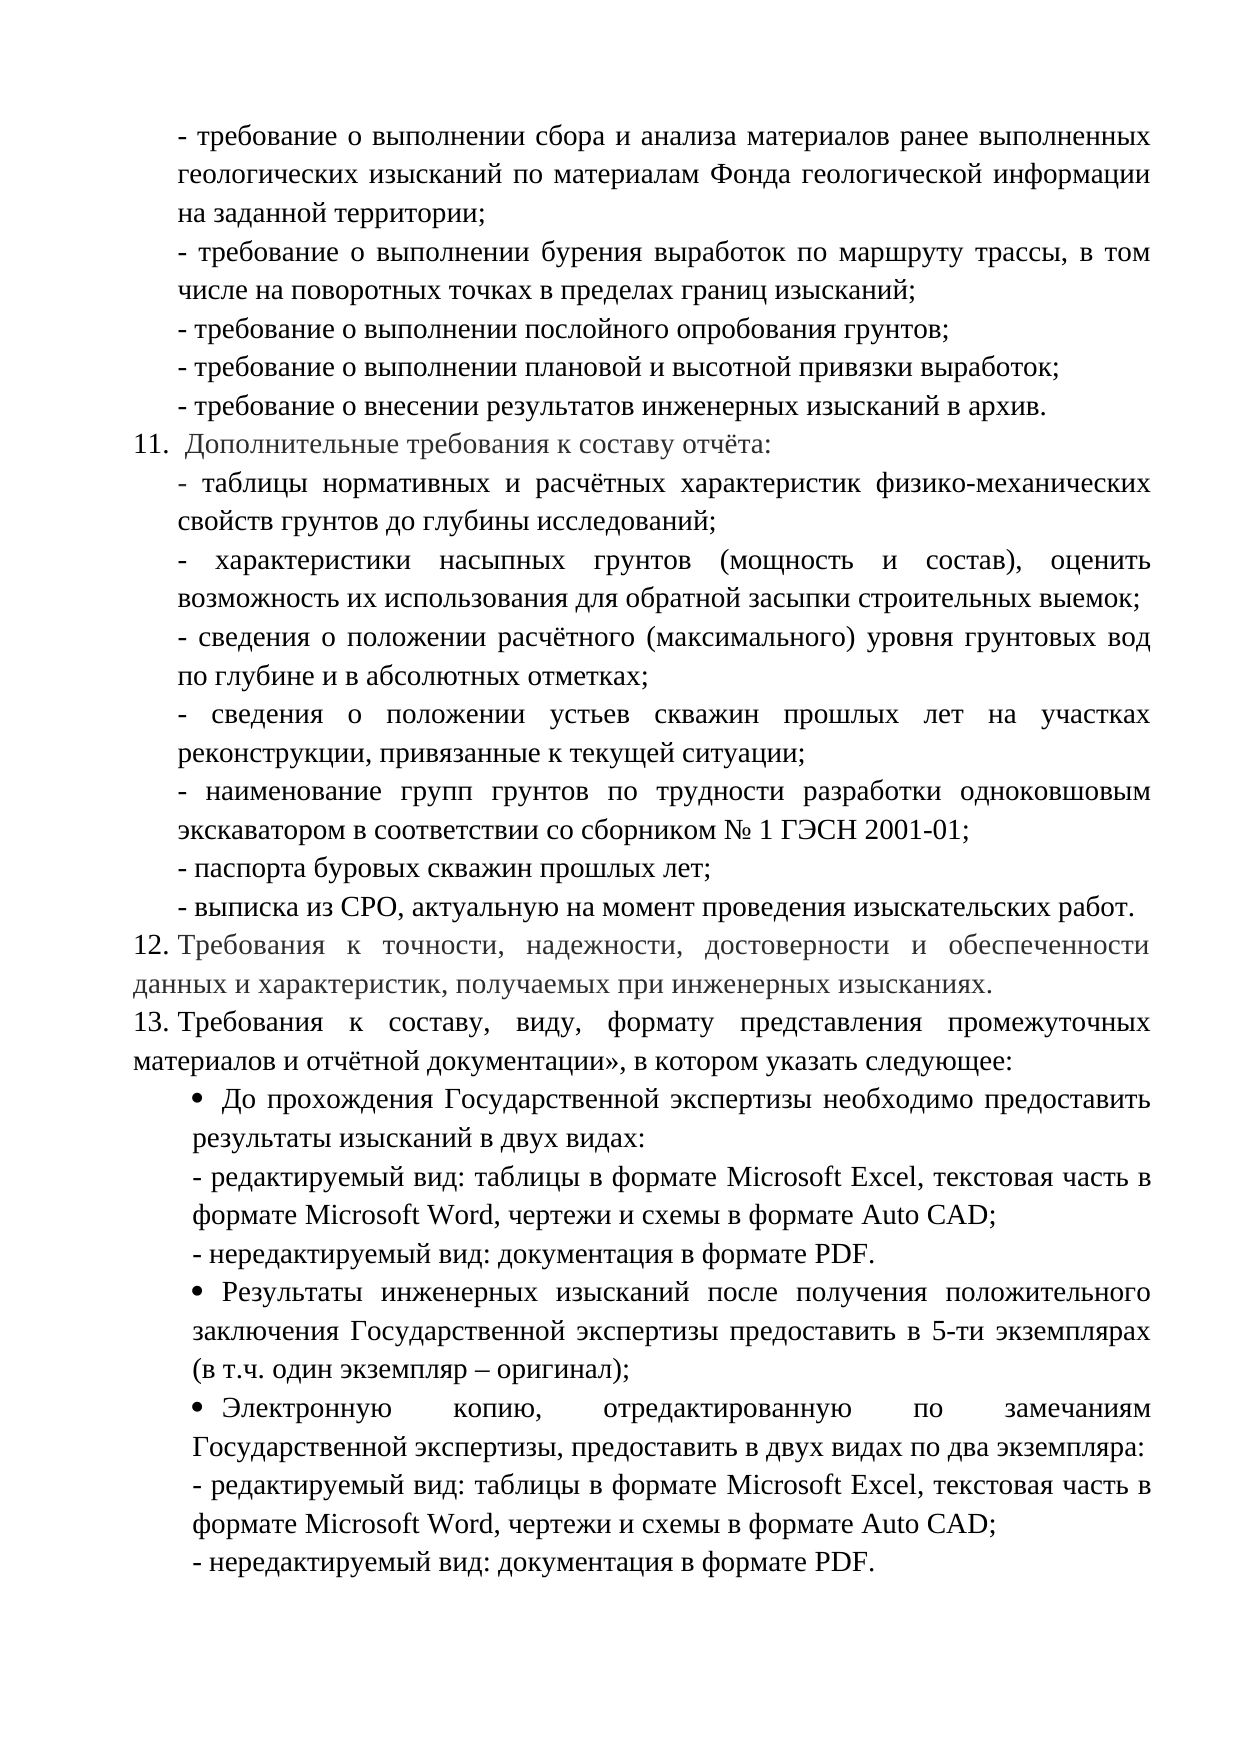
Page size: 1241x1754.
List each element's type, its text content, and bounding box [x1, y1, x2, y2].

list - наименование групп грунтов по трудности разработки одноковшовым экскаватором в соответствии со сборником № 1 ГЭСН 2001-01; [177, 773, 1152, 845]
list - требование о внесении результатов инженерных изысканий в архив. [177, 388, 1152, 421]
list - требование о выполнении плановой и высотной привязки выработок; [177, 349, 1152, 383]
list - редактируемый вид: таблицы в формате Microsoft Excel, текстовая часть в формате Microsoft Word, чертежи и схемы в формате Auto CAD; [192, 1159, 1152, 1231]
list - сведения о положении устьев скважин прошлых лет на участках реконструкции, привязанные к текущей ситуации; [177, 696, 1152, 768]
list - нередактируемый вид: документация в формате PDF. [192, 1236, 1152, 1269]
list Результаты инженерных изысканий после получения положительного заключения Государственной экспертизы предоставить в 5-ти экземплярах (в т.ч. один экземпляр – оригинал); [192, 1274, 1152, 1385]
list - редактируемый вид: таблицы в формате Microsoft Excel, текстовая часть в формате Microsoft Word, чертежи и схемы в формате Auto CAD; [192, 1467, 1152, 1539]
list Требования к составу, виду, формату представления промежуточных материалов и отчётной документации», в котором указать следующее: [133, 1004, 1152, 1077]
list - паспорта буровых скважин прошлых лет; [177, 850, 1152, 884]
list Электронную копию, отредактированную по замечаниям Государственной экспертизы, предоставить в двух видах по два экземпляра: [192, 1390, 1152, 1462]
list Требования к точности, надежности, достоверности и обеспеченности данных и характеристик, получаемых при инженерных изысканиях. [133, 927, 1152, 999]
list - выписка из СРО, актуальную на момент проведения изыскательских работ. [177, 889, 1152, 922]
list - таблицы нормативных и расчётных характеристик физико-механических свойств грунтов до глубины исследований; [177, 465, 1152, 537]
list Дополнительные требования к составу отчёта: [133, 426, 1152, 460]
list - требование о выполнении послойного опробования грунтов; [177, 311, 1152, 344]
list - требование о выполнении бурения выработок по маршруту трассы, в том числе на поворотных точках в пределах границ изысканий; [177, 234, 1152, 306]
list - нередактируемый вид: документация в формате PDF. [192, 1544, 1152, 1578]
list - требование о выполнении сбора и анализа материалов ранее выполненных геологических изысканий по материалам Фонда геологической информации на заданной территории; [177, 118, 1152, 229]
list - сведения о положении расчётного (максимального) уровня грунтовых вод по глубине и в абсолютных отметках; [177, 619, 1152, 691]
list До прохождения Государственной экспертизы необходимо предоставить результаты изысканий в двух видах: [192, 1082, 1152, 1154]
list - характеристики насыпных грунтов (мощность и состав), оценить возможность их использования для обратной засыпки строительных выемок; [177, 542, 1152, 614]
